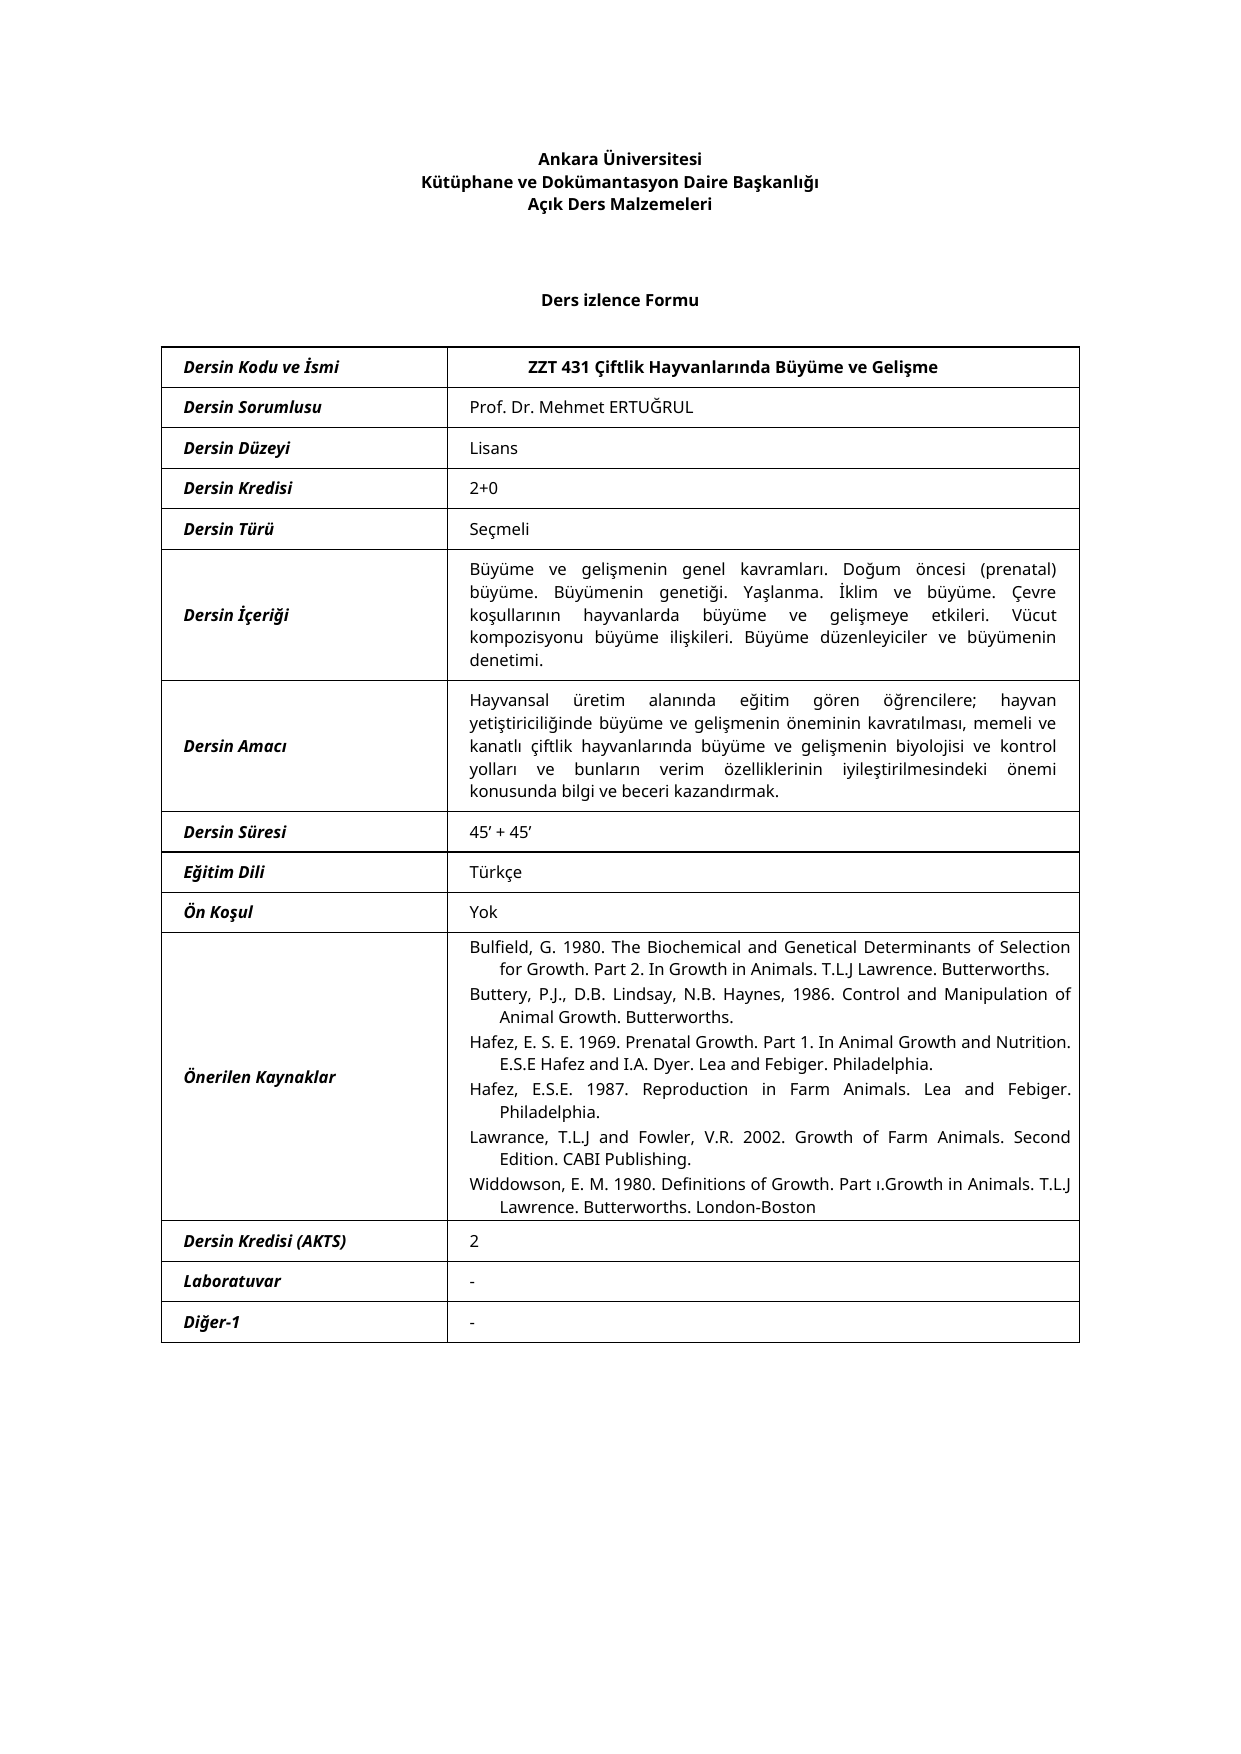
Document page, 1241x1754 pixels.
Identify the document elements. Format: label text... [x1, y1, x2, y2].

table_cell Yok [448, 893, 1079, 932]
table_cell Dersin Sorumlusu [162, 388, 447, 427]
table_header ZZT 431 Çiftlik Hayvanlarında Büyüme ve Gelişme [448, 348, 1079, 387]
table_cell 45’ + 45’ [448, 812, 1079, 851]
table_cell Ön Koşul [162, 893, 447, 932]
table_cell Bulfield, G. 1980. The Biochemical and Genetical Determinants of Selection for Growth. Part 2. In Growth in Animals. T.L.J Lawrence. Butterworths. Buttery, P.J., D.B. Lindsay, N.B. Haynes, 1986. Control and Manipulation of Animal Growth. Butterworths. Hafez, E. S. E. 1969. Prenatal Growth. Part 1. In Animal Growth and Nutrition. E.S.E Hafez and I.A. Dyer. Lea and Febiger. Philadelphia. Hafez, E.S.E. 1987. Reproduction in Farm Animals. Lea and Febiger. Philadelphia. Lawrance, T.L.J and Fowler, V.R. 2002. Growth of Farm Animals. Second Edition. CABI Publishing. Widdowson, E. M. 1980. Definitions of Growth. Part ı.Growth in Animals. T.L.J Lawrence. Butterworths. London-Boston [448, 933, 1079, 1220]
table_cell Dersin İçeriği [162, 550, 447, 680]
table_cell Büyüme ve gelişmenin genel kavramları. Doğum öncesi (prenatal) büyüme. Büyümenin genetiği. Yaşlanma. İklim ve büyüme. Çevre koşullarının hayvanlarda büyüme ve gelişmeye etkileri. Vücut kompozisyonu büyüme ilişkileri. Büyüme düzenleyiciler ve büyümenin denetimi. [448, 550, 1079, 680]
table_cell 2 [448, 1221, 1079, 1261]
table_cell Dersin Düzeyi [162, 428, 447, 468]
table_cell Dersin Türü [162, 509, 447, 548]
table_cell 2+0 [448, 469, 1079, 508]
table_cell - [448, 1262, 1079, 1301]
table_cell Dersin Kredisi [162, 469, 447, 508]
table_cell Hayvansal üretim alanında eğitim gören öğrencilere; hayvan yetiştiriciliğinde büyüme ve gelişmenin öneminin kavratılması, memeli ve kanatlı çiftlik hayvanlarında büyüme ve gelişmenin biyolojisi ve kontrol yolları ve bunların verim özelliklerinin iyileştirilmesindeki önemi konusunda bilgi ve beceri kazandırmak. [448, 681, 1079, 811]
text Açık Ders Malzemeleri [148, 193, 1093, 216]
table_cell Türkçe [448, 853, 1079, 892]
table_cell Önerilen Kaynaklar [162, 933, 447, 1220]
table_cell Dersin Süresi [162, 812, 447, 851]
table_cell Laboratuvar [162, 1262, 447, 1301]
table_cell Dersin Kredisi (AKTS) [162, 1221, 447, 1261]
table_cell Prof. Dr. Mehmet ERTUĞRUL [448, 388, 1079, 427]
table_cell Diğer-1 [162, 1302, 447, 1342]
table_cell Lisans [448, 428, 1079, 468]
text Ders izlence Formu [148, 288, 1093, 311]
table_cell Seçmeli [448, 509, 1079, 548]
table_cell Dersin Amacı [162, 681, 447, 811]
table_cell - [448, 1302, 1079, 1342]
table_cell Eğitim Dili [162, 853, 447, 892]
table_header Dersin Kodu ve İsmi [162, 348, 447, 387]
text Ankara Üniversitesi Kütüphane ve Dokümantasyon Daire Başkanlığı [148, 148, 1093, 193]
